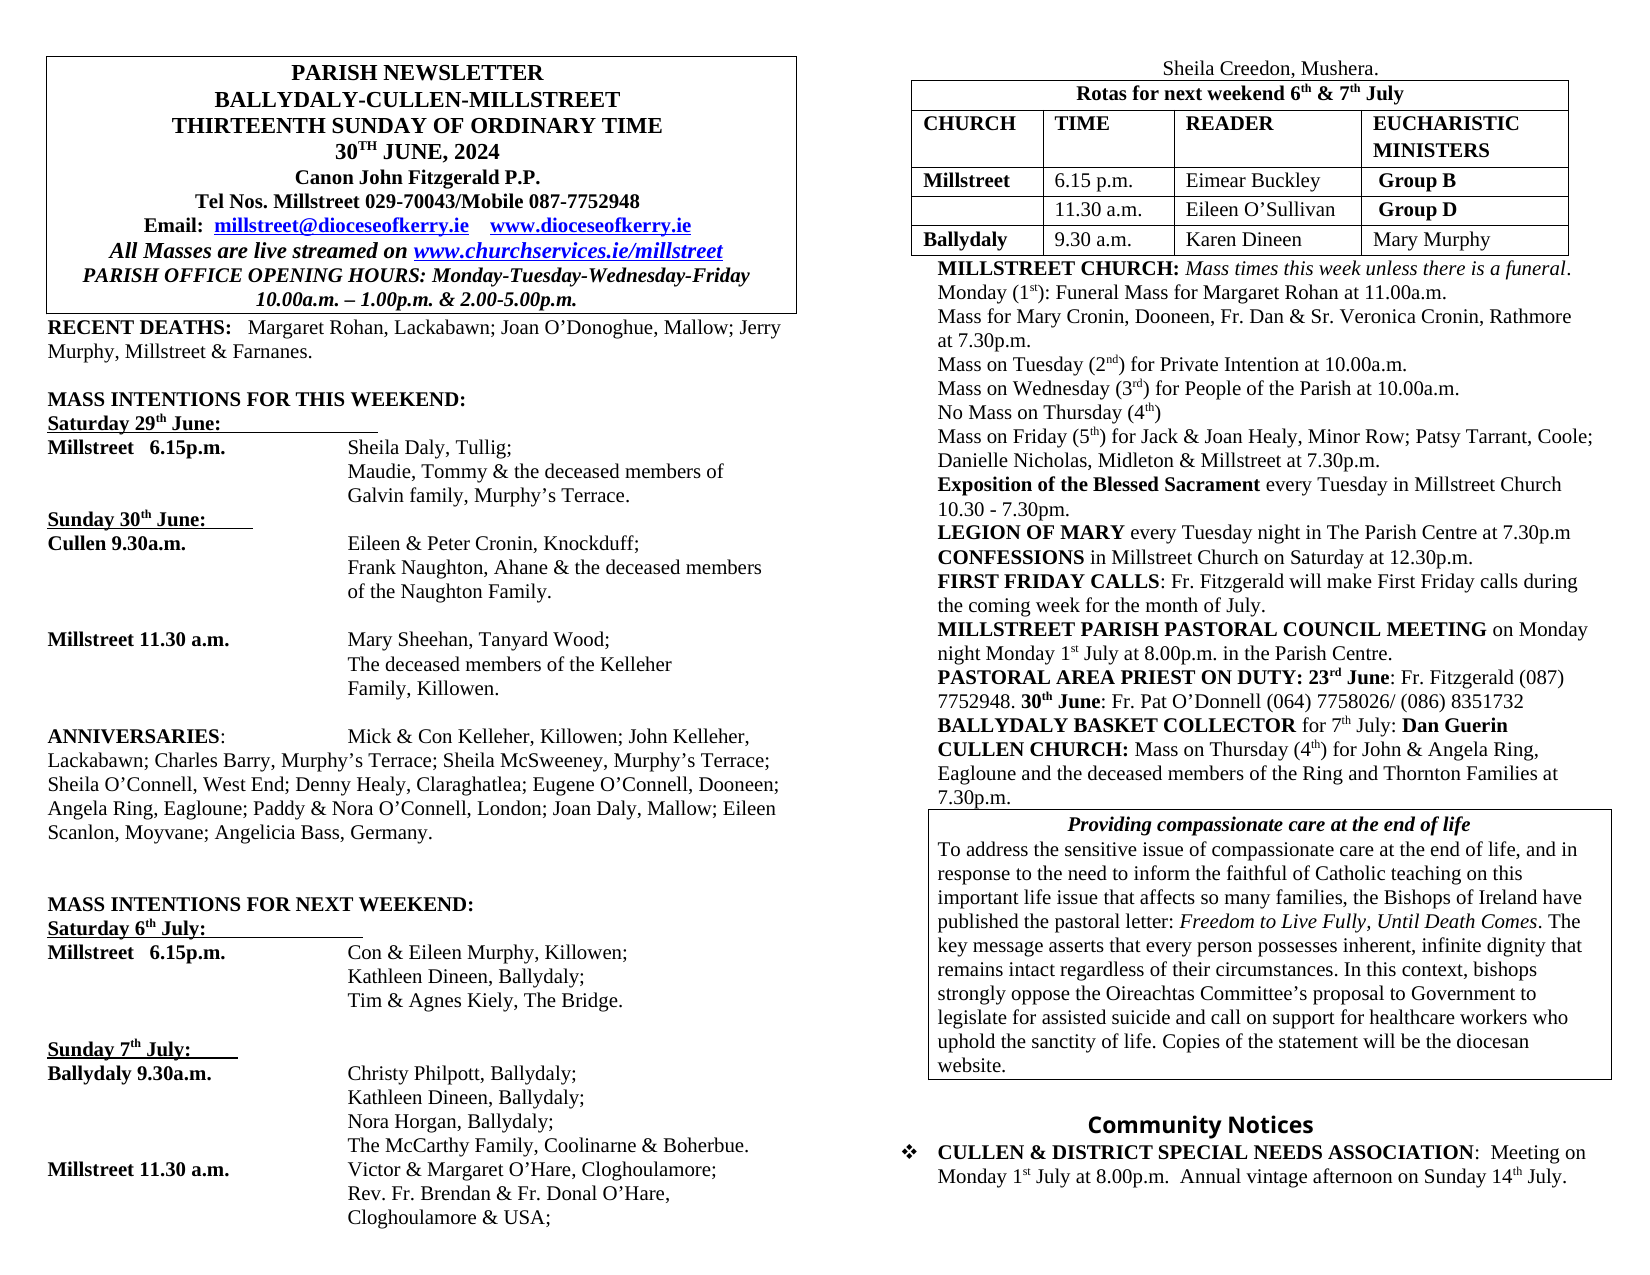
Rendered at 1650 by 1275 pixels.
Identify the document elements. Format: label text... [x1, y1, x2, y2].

table_cell Group B [1362, 168, 1568, 196]
text CONFESSIONS in Millstreet Church on Saturday at 12.30p.m. [862, 544, 1603, 569]
text recent deaths: Margaret Rohan, Lackabawn; Joan O’Donoghue, Mallow; Jerry Murphy, Millstreet & Farnanes. [47, 314, 787, 363]
table_cell TIME [1044, 111, 1174, 167]
text Mass on Tuesday (2nd) for Private Intention at 10.00a.m. [937, 352, 1603, 376]
text Maudie, Tommy & the deceased members of [47, 459, 787, 483]
subtitle Community Notices [1012, 1109, 1603, 1140]
text Millstreet Church: Mass times this week unless there is a funeral. [862, 256, 1603, 280]
text Millstreet 6.15p.m. Sheila Daly, Tullig; [47, 435, 787, 459]
table_cell 9.30 a.m. [1044, 226, 1174, 255]
text PASTORAL AREA PRIEST ON DUTY: 23rd June: Fr. Fitzgerald (087) 7752948. 30th June: Fr. Pat O’Donnell (064) 7758026/ (086) 8351732 [937, 665, 1603, 713]
text Saturday 29th June: [47, 411, 787, 435]
text Millstreet 11.30 a.m. Mary Sheehan, Tanyard Wood; [47, 627, 787, 651]
text Saturday 6th July: [47, 916, 787, 940]
table_cell CHURCH [912, 111, 1043, 167]
text Kathleen Dineen, Ballydaly; [47, 1084, 787, 1109]
text All Masses are live streamed on www.churchservices.ie/millstreet [47, 237, 787, 263]
text Frank Naughton, Ahane & the deceased members [47, 555, 787, 579]
text To address the sensitive issue of compassionate care at the end of life, and in response to the need to inform the faithful of Catholic teaching on this important life issue that affects so many families, the Bishops of Ireland have published the pastoral letter: Freedom to Live Fully, Until Death Comes. The key message asserts that every person possesses inherent, infinite dignity that remains intact regardless of their circumstances. In this context, bishops strongly oppose the Oireachtas Committee’s proposal to Government to legislate for assisted suicide and call on support for healthcare workers who uphold the sanctity of life. Copies of the statement will be the diocesan website. [929, 833, 1611, 1079]
subtitle Tel Nos. Millstreet 029-70043/Mobile 087-7752948 [47, 189, 787, 213]
text BALLYDALY BASKET COLLECTOR for 7th July: Dan Guerin [862, 713, 1603, 737]
text Mass for Mary Cronin, Dooneen, Fr. Dan & Sr. Veronica Cronin, Rathmore [862, 304, 1603, 328]
table_cell Millstreet [912, 168, 1043, 196]
subtitle Email: millstreet@dioceseofkerry.ie www.dioceseofkerry.ie [47, 213, 787, 237]
text 7.30p.m. [862, 785, 1603, 809]
text The McCarthy Family, Coolinarne & Boherbue. [47, 1133, 787, 1157]
text Rev. Fr. Brendan & Fr. Donal O’Hare, Cloghoulamore & USA; [347, 1181, 787, 1229]
text PARISH NEWSLETTER [47, 57, 796, 86]
text BALLYDALY-CULLEN-MILLSTREET [47, 86, 787, 112]
text Monday (1st): Funeral Mass for Margaret Rohan at 11.00a.m. [862, 280, 1603, 304]
table_header Rotas for next weekend 6th & 7th July [912, 81, 1568, 110]
table_cell 6.15 p.m. [1044, 168, 1174, 196]
text Providing compassionate care at the end of life [929, 810, 1611, 833]
subtitle Canon John Fitzgerald P.P. [47, 165, 787, 189]
text Ballydaly 9.30a.m. Christy Philpott, Ballydaly; [47, 1061, 787, 1084]
text thirteenth sunday of ordinary time [47, 112, 787, 138]
text Nora Horgan, Ballydaly; [47, 1109, 787, 1133]
list CULLEN & DISTRICT SPECIAL NEEDS ASSOCIATION: Meeting on Monday 1st July at 8.00p.m. Annual vintage afternoon on Sunday 14th July. [900, 1140, 1603, 1188]
table_cell READER [1175, 111, 1361, 167]
text Sunday 7th July: [47, 1036, 787, 1061]
text The deceased members of the Kelleher [47, 651, 787, 676]
text Mass Intentions for NEXT WEEKEND: [47, 892, 787, 916]
text Kathleen Dineen, Ballydaly; [47, 964, 787, 988]
text Tim & Agnes Kiely, The Bridge. [47, 988, 787, 1012]
text Mass Intentions for THIS WEEKEND: [47, 387, 787, 411]
text LEGION OF MARY every Tuesday night in The Parish Centre at 7.30p.m [862, 521, 1603, 544]
text Anniversaries: Mick & Con Kelleher, Killowen; John Kelleher, Lackabawn; Charles Barry, Murphy’s Terrace; Sheila McSweeney, Murphy’s Terrace; Sheila O’Connell, West End; Denny Healy, Claraghatlea; Eugene O’Connell, Dooneen; Angela Ring, Eagloune; Paddy & Nora O’Connell, London; Joan Daly, Mallow; Eileen Scanlon, Moyvane; Angelicia Bass, Germany. [47, 724, 787, 844]
text Mass on Wednesday (3rd) for People of the Parish at 10.00a.m. [862, 376, 1603, 400]
table_cell 11.30 a.m. [1044, 197, 1174, 225]
text Mass on Friday (5th) for Jack & Joan Healy, Minor Row; Patsy Tarrant, Coole; Danielle Nicholas, Midleton & Millstreet at 7.30p.m. [937, 424, 1603, 472]
table_cell [912, 197, 1043, 225]
text Millstreet 11.30 a.m. Victor & Margaret O’Hare, Cloghoulamore; [47, 1157, 787, 1181]
table_cell Eileen O’Sullivan [1175, 197, 1361, 225]
table_cell Eimear Buckley [1175, 168, 1361, 196]
table_cell EUCHARISTIC MINISTERS [1362, 111, 1568, 167]
text MILLSTREET PARISH PASTORAL COUNCIL MEETING on Monday night Monday 1st July at 8.00p.m. in the Parish Centre. [937, 617, 1603, 665]
text CULLEN CHURCH: Mass on Thursday (4th) for John & Angela Ring, Eagloune and the deceased members of the Ring and Thornton Families at [937, 737, 1603, 785]
text No Mass on Thursday (4th) [937, 400, 1603, 424]
table_cell Mary Murphy [1362, 226, 1568, 255]
table_cell Group D [1362, 197, 1568, 225]
text Exposition of the Blessed Sacrament every Tuesday in Millstreet Church 10.30 - 7.30pm. [937, 472, 1603, 521]
text 10.00a.m. – 1.00p.m. & 2.00-5.00p.m. [47, 284, 796, 313]
text Galvin family, Murphy’s Terrace. [272, 483, 787, 507]
text Sheila Creedon, Mushera. [1087, 56, 1603, 80]
text Family, Killowen. [47, 676, 787, 699]
text PARISH OFFICE OPENING HOURS: Monday-Tuesday-Wednesday-Friday [47, 263, 787, 284]
text at 7.30p.m. [862, 328, 1603, 352]
text Sunday 30th June: [47, 507, 787, 531]
table_cell Karen Dineen [1175, 226, 1361, 255]
text Millstreet 6.15p.m. Con & Eileen Murphy, Killowen; [47, 940, 787, 964]
table_cell Ballydaly [912, 226, 1043, 255]
text FIRST FRIDAY CALLS: Fr. Fitzgerald will make First Friday calls during the coming week for the month of July. [937, 569, 1603, 617]
text Cullen 9.30a.m. Eileen & Peter Cronin, Knockduff; [47, 531, 787, 555]
text 30th June, 2024 [47, 138, 787, 165]
text of the Naughton Family. [47, 579, 787, 603]
